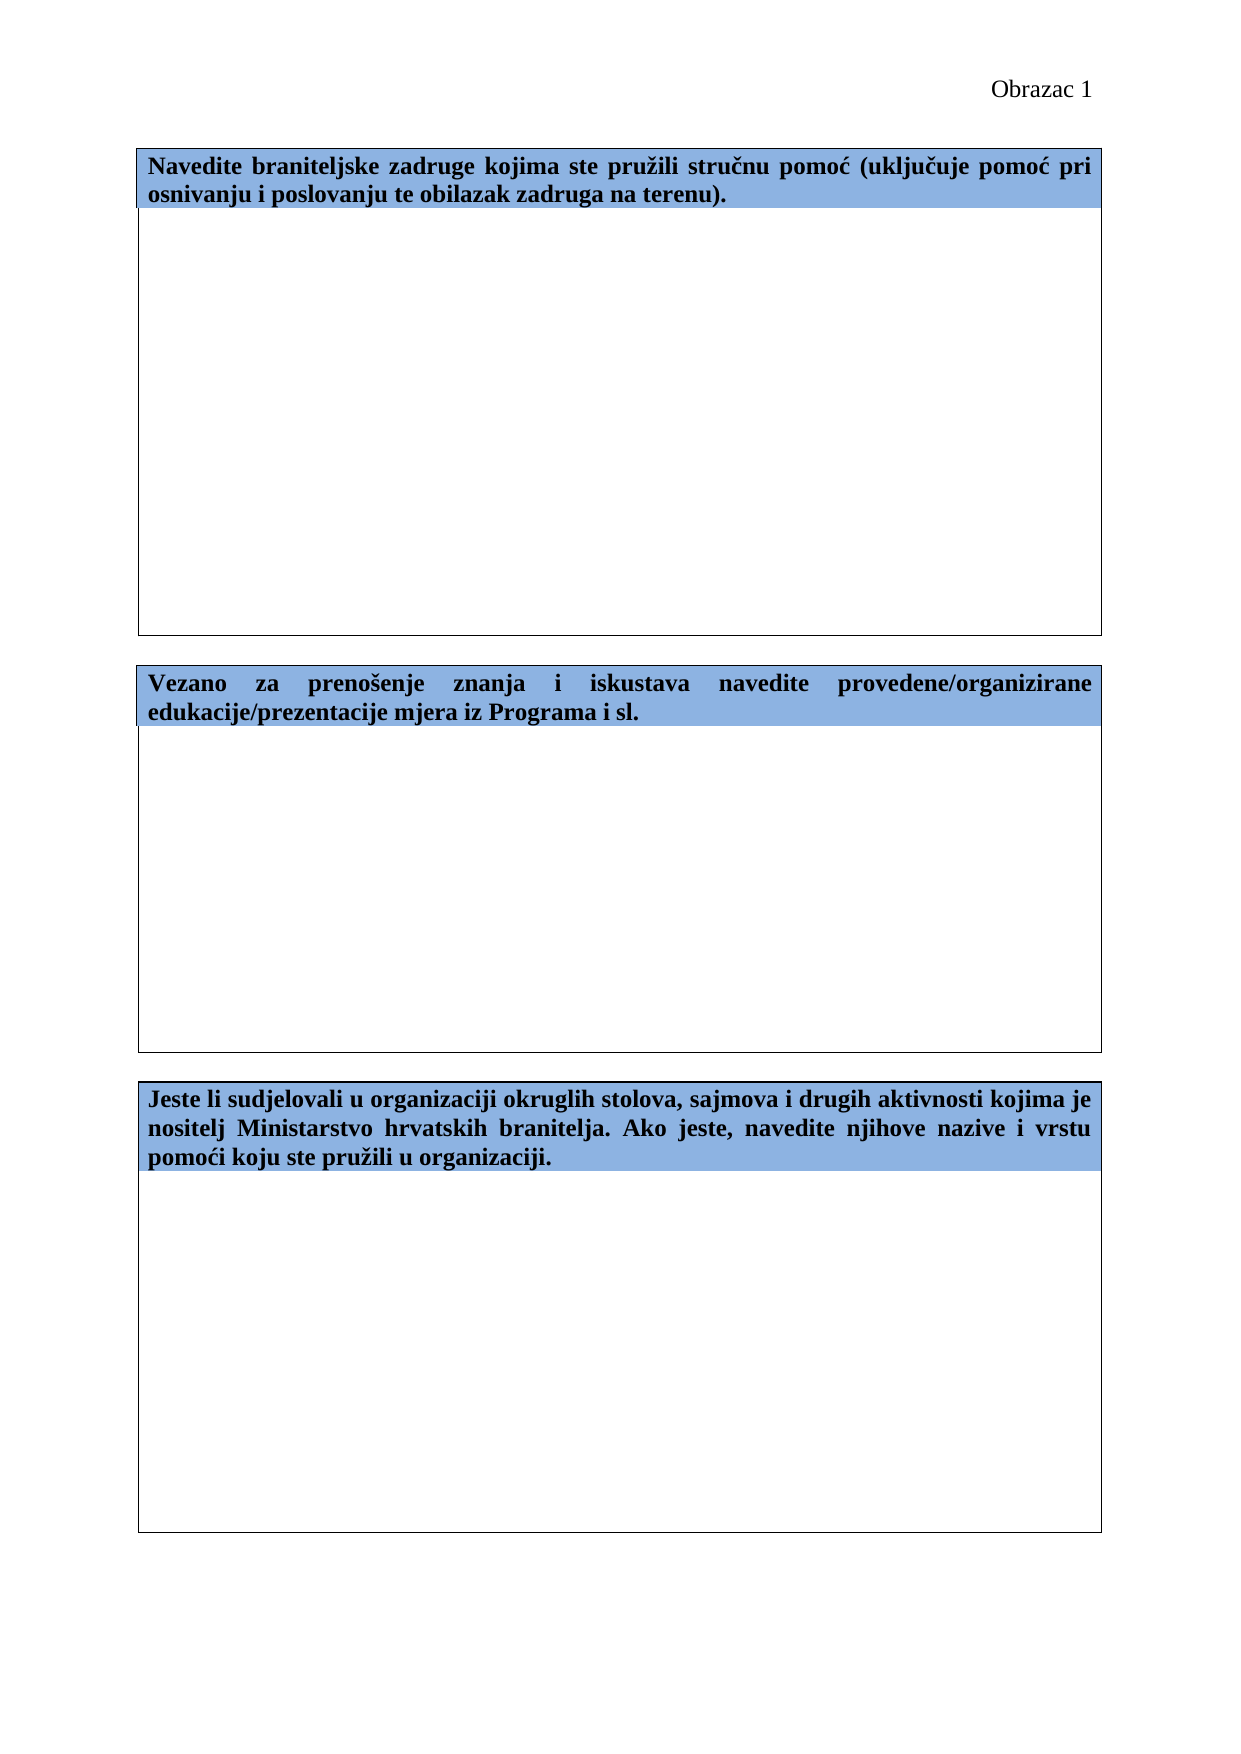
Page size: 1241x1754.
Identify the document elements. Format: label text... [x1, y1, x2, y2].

text Navedite braniteljske zadruge kojima ste pružili stručnu pomoć (uključuje pomoć pri osnivanju i poslovanju te obilazak zadruga na terenu). [137, 149, 1101, 208]
text Jeste li sudjelovali u organizaciji okruglih stolova, sajmova i drugih aktivnosti kojima je nositelj Ministarstvo hrvatskih branitelja. Ako jeste, navedite njihove nazive i vrstu pomoći koju ste pružili u organizaciji. [139, 1083, 1101, 1171]
text Vezano za prenošenje znanja i iskustava navedite provedene/organizirane edukacije/prezentacije mjera iz Programa i sl. [137, 666, 1101, 726]
